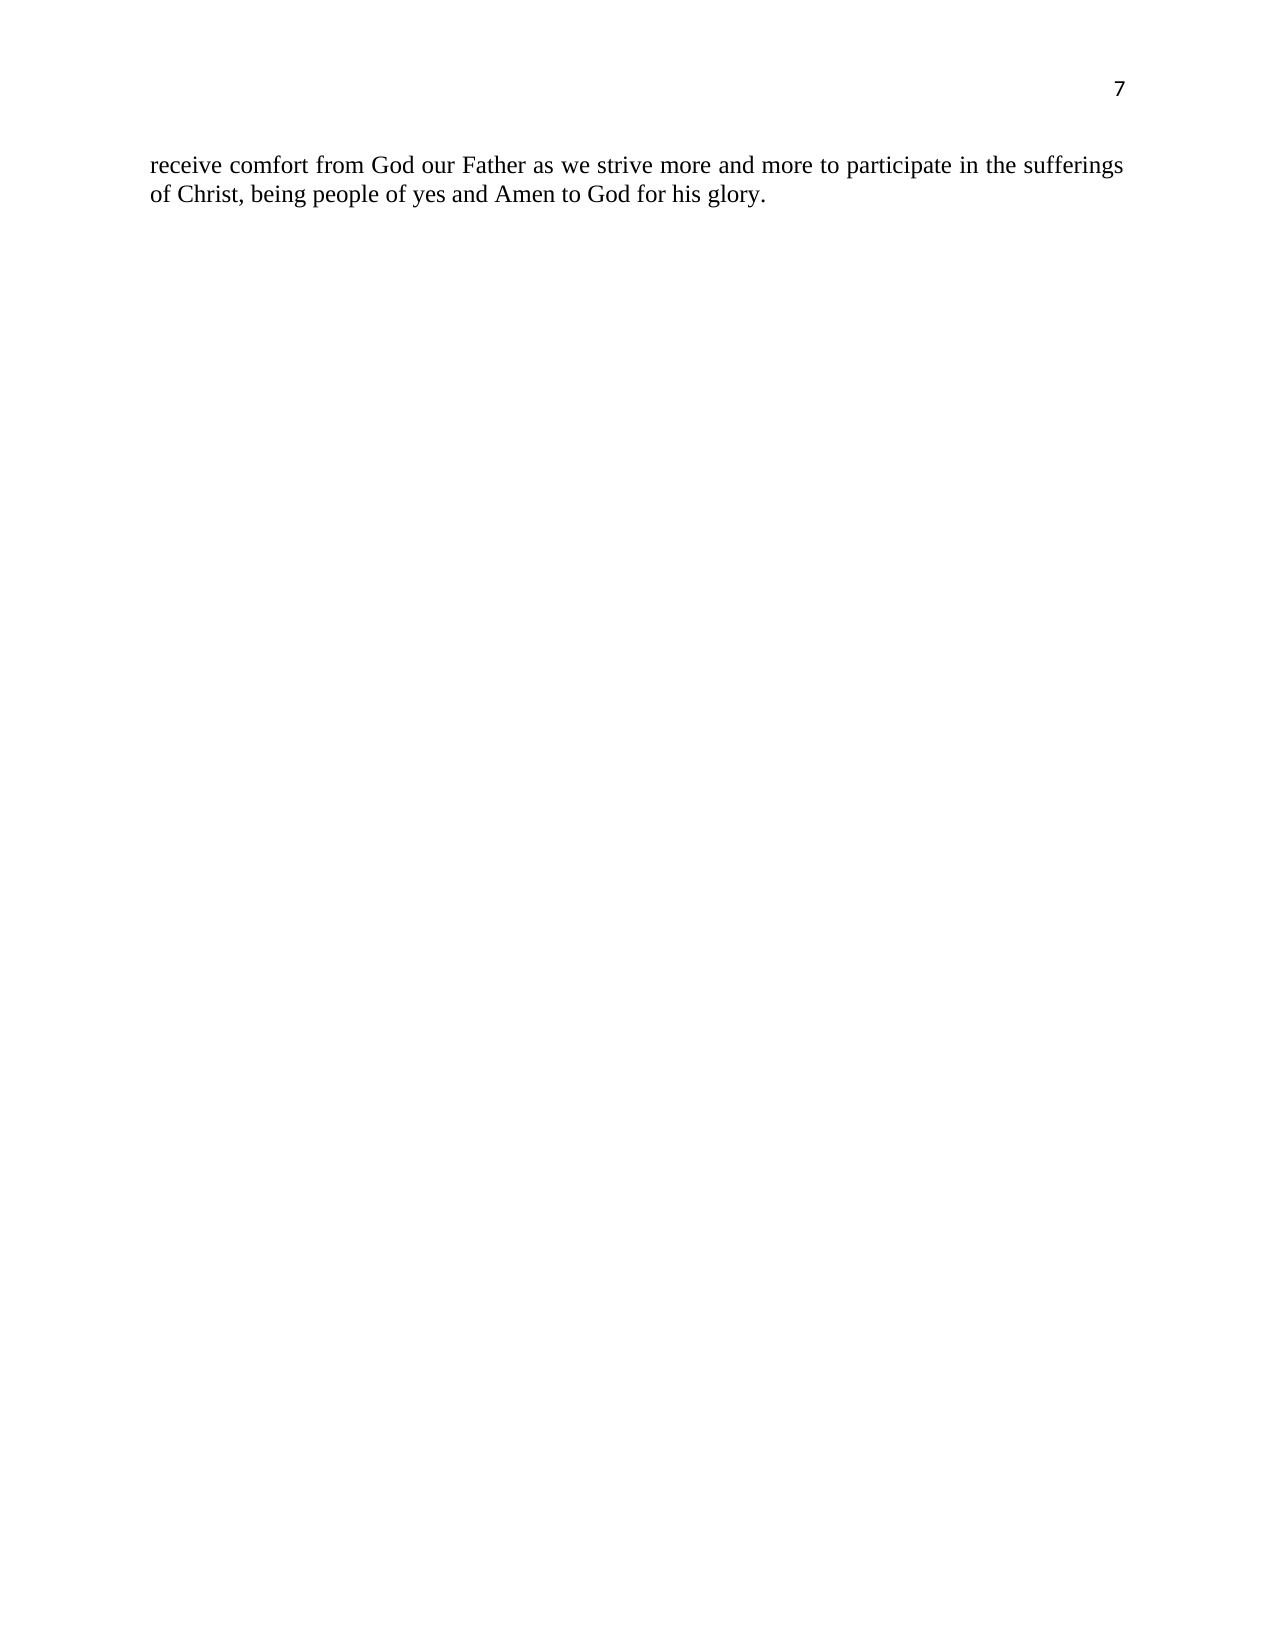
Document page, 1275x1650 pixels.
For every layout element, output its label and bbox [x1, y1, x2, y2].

text [150, 150, 1125, 207]
